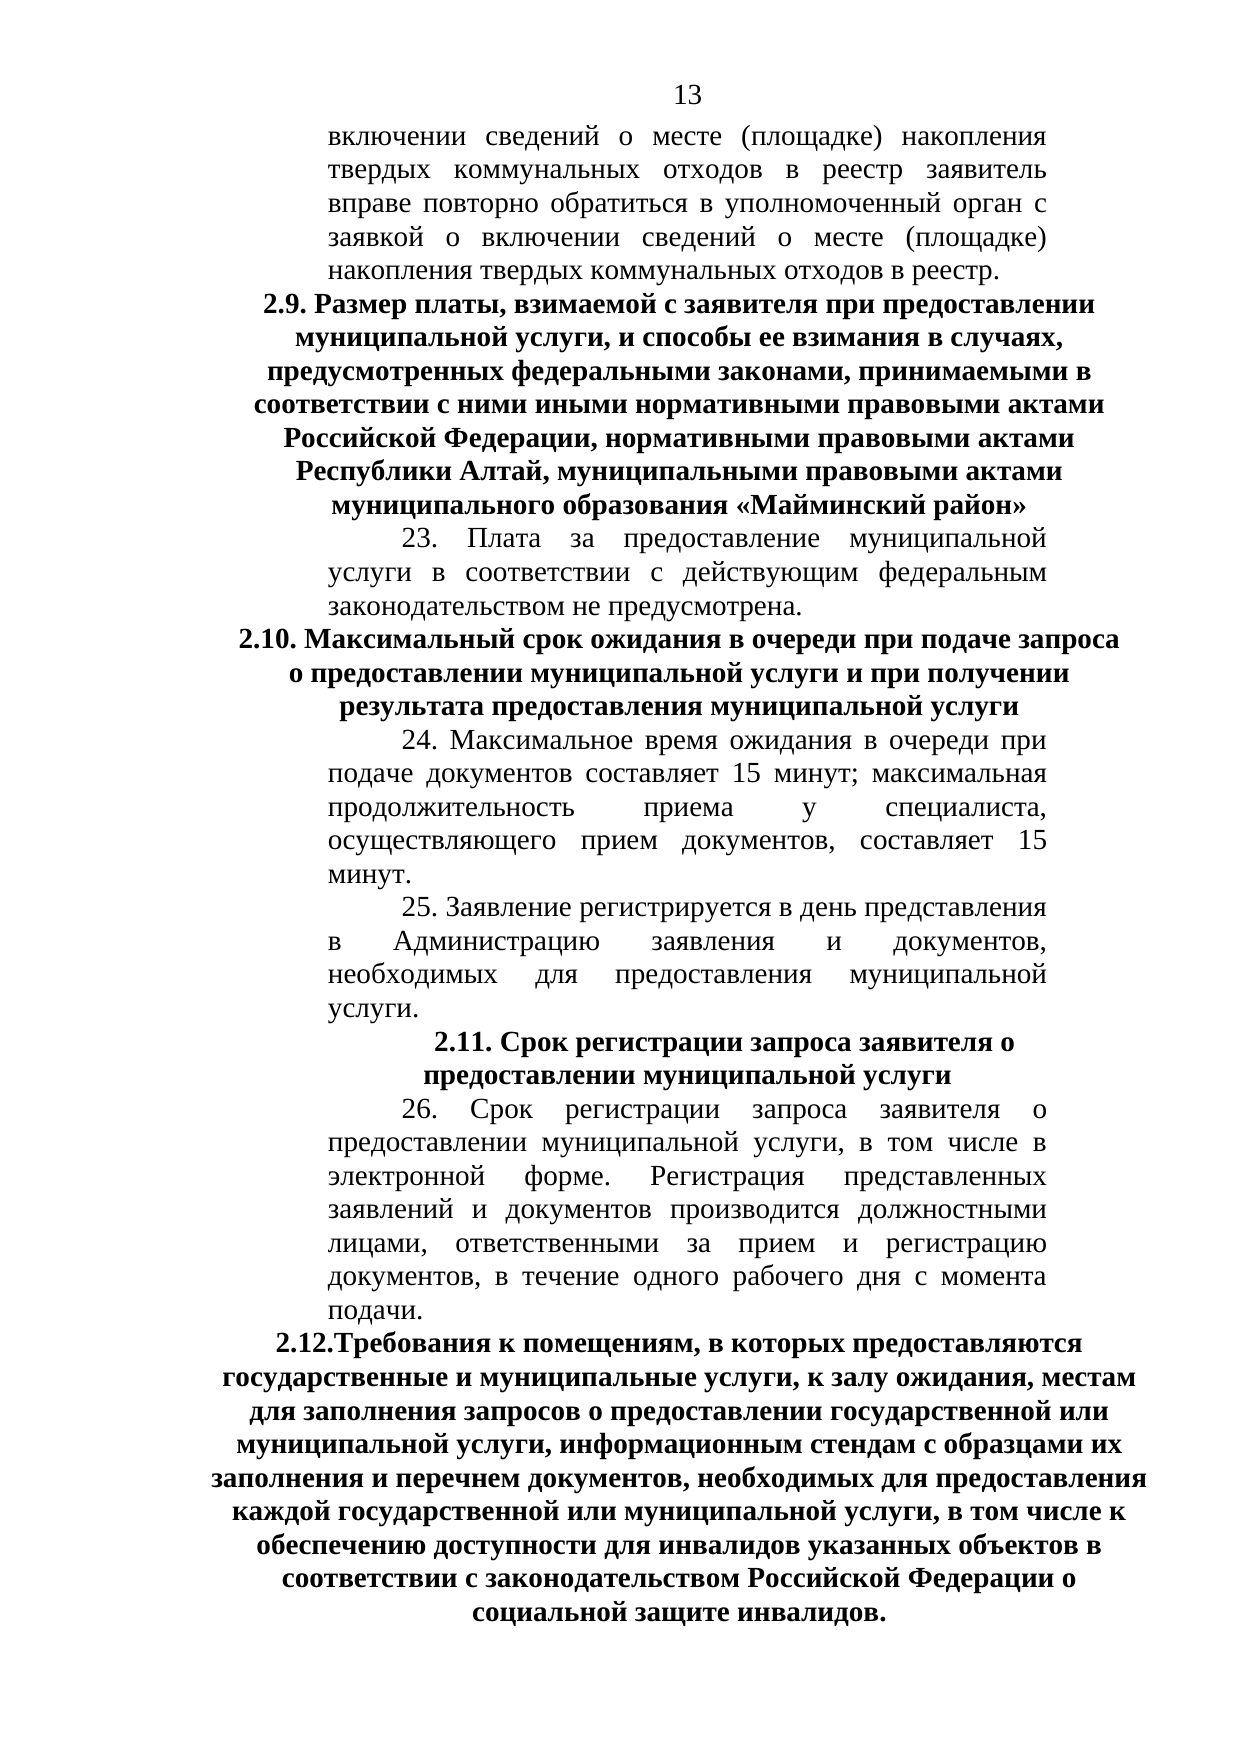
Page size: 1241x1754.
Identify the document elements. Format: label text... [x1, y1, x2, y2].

text 24. Максимальное время ожидания в очереди при подаче документов составляет 15 минут; максимальная продолжительность приема у специалиста, осуществляющего прием документов, составляет 15 минут. [328, 722, 1047, 889]
text 2.12.Требования к помещениям, в которых предоставляются государственные и муниципальные услуги, к залу ожидания, местам для заполнения запросов о предоставлении государственной или муниципальной услуги, информационным стендам с образцами их заполнения и перечнем документов, необходимых для предоставления каждой государственной или муниципальной услуги, в том числе к обеспечению доступности для инвалидов указанных объектов в соответствии с законодательством Российской Федерации о социальной защите инвалидов. [207, 1326, 1152, 1627]
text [328, 118, 1047, 286]
text результата предоставления муниципальной услуги [207, 688, 1152, 722]
text 2.11. Срок регистрации запроса заявителя о предоставлении муниципальной услуги [328, 1024, 1047, 1091]
text 25. Заявление регистрируется в день представления в Администрацию заявления и документов, необходимых для предоставления муниципальной услуги. [328, 889, 1047, 1024]
text 2.9. Размер платы, взимаемой с заявителя при предоставлении муниципальной услуги, и способы ее взимания в случаях, предусмотренных федеральными законами, принимаемыми в соответствии с ними иными нормативными правовыми актами Российской Федерации, нормативными правовыми актами Республики Алтай, муниципальными правовыми актами муниципального образования «Майминский район» [207, 286, 1152, 521]
text 26. Срок регистрации запроса заявителя о предоставлении муниципальной услуги, в том числе в электронной форме. Регистрация представленных заявлений и документов производится должностными лицами, ответственными за прием и регистрацию документов, в течение одного рабочего дня с момента подачи. [328, 1091, 1047, 1326]
text 23. Плата за предоставление муниципальной услуги в соответствии с действующим федеральным законодательством не предусмотрена. [328, 521, 1047, 621]
text 2.10. Максимальный срок ожидания в очереди при подаче запроса [207, 621, 1152, 655]
text о предоставлении муниципальной услуги и при получении [207, 655, 1152, 688]
